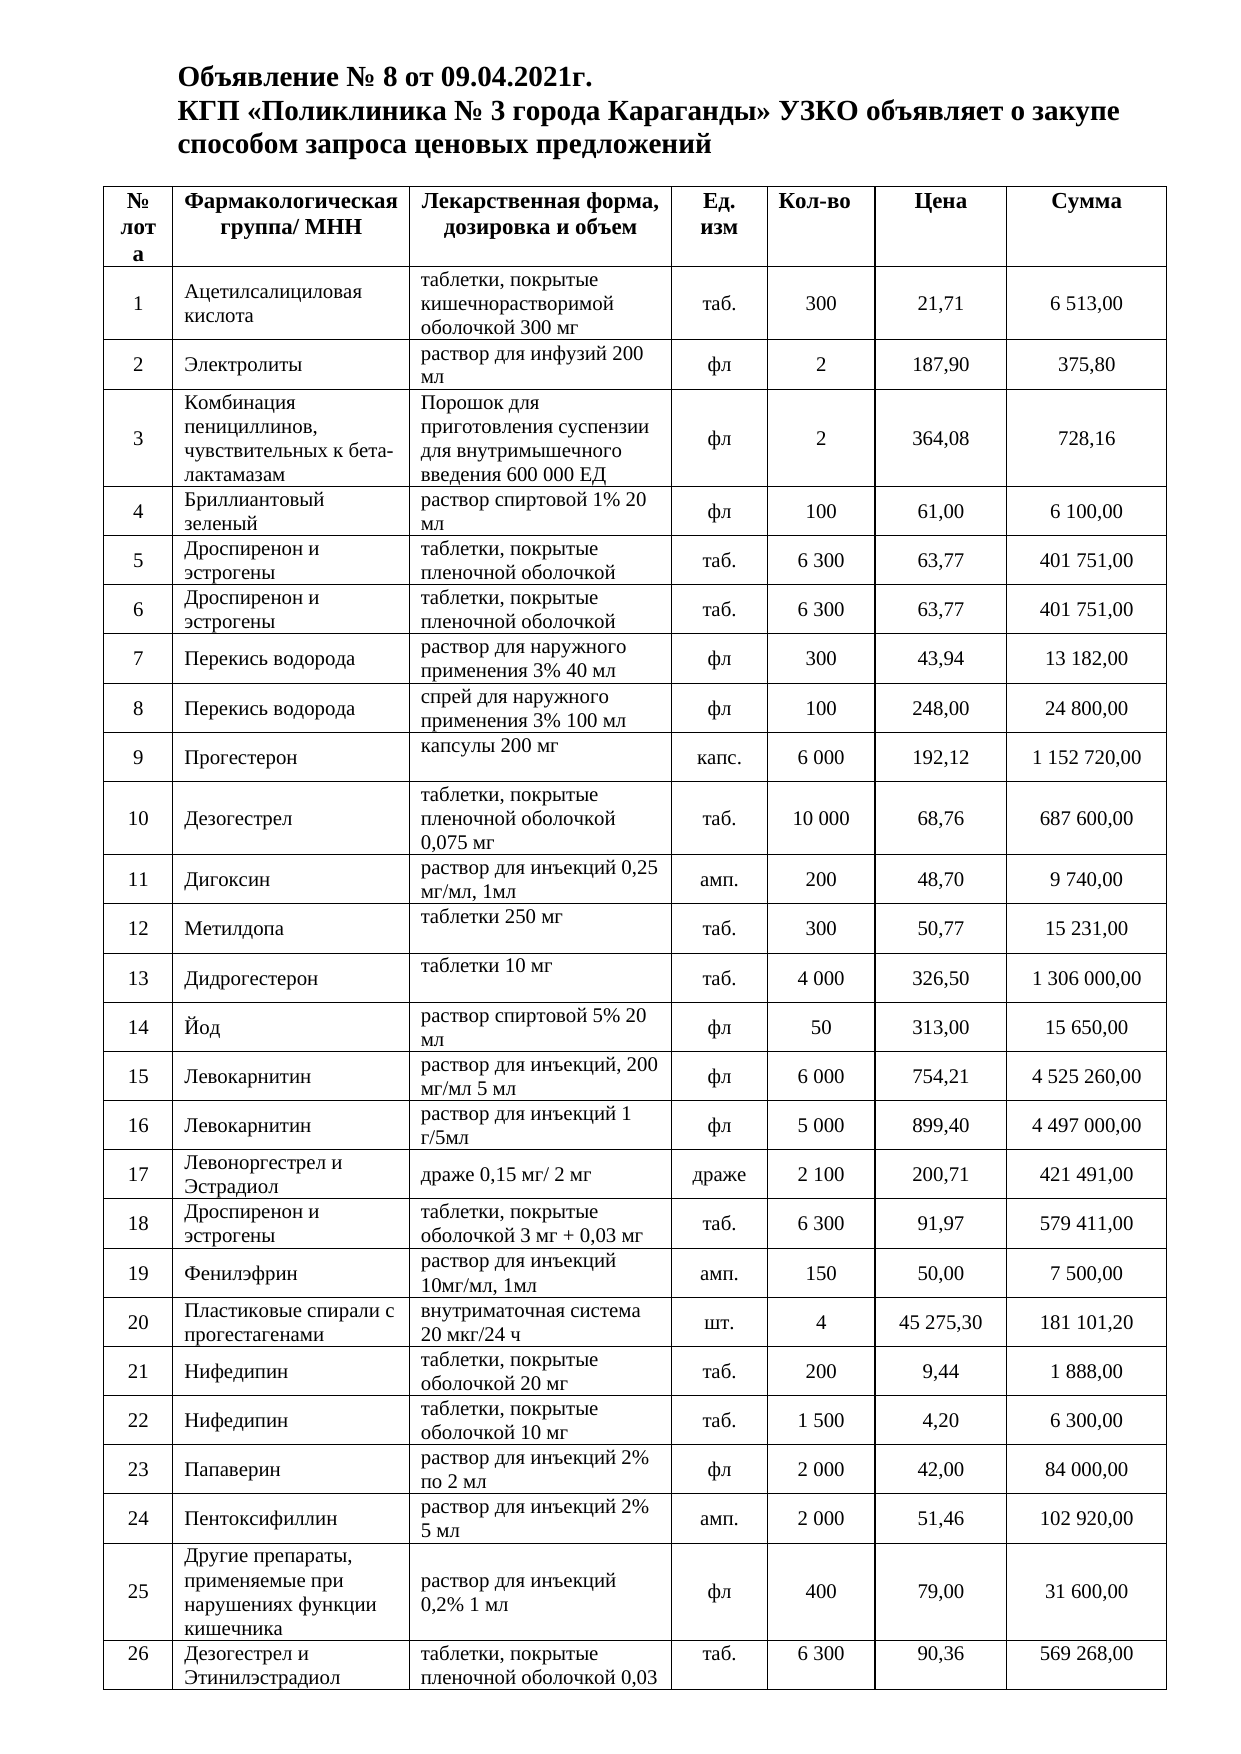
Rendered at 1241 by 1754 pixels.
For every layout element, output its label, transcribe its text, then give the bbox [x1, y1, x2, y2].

table_cell 25 [104, 1544, 172, 1640]
table_cell 45 275,30 [876, 1298, 1006, 1346]
table_cell 579 411,00 [1007, 1199, 1166, 1247]
table_cell 6 300 [768, 1641, 874, 1689]
table_header Кол-во [768, 187, 874, 266]
table_cell 150 [768, 1249, 874, 1297]
table_cell 50 [768, 1003, 874, 1051]
table_cell 5 [104, 536, 172, 584]
table_cell таб. [672, 267, 767, 339]
table_cell раствор для инфузий 200 мл [410, 340, 671, 388]
table_cell 68,76 [876, 782, 1006, 854]
table_cell драже 0,15 мг/ 2 мг [410, 1150, 671, 1198]
table_cell раствор для инъекций 10мг/мл, 1мл [410, 1249, 671, 1297]
table_cell 200 [768, 1347, 874, 1395]
table_cell 15 [104, 1052, 172, 1100]
table_cell таблетки 10 мг [410, 954, 671, 1002]
table_cell 6 100,00 [1007, 487, 1166, 535]
table_cell Комбинация пенициллинов, чувствительных к бета-лактамазам [173, 390, 409, 486]
table_cell 6 000 [768, 733, 874, 781]
table_cell капсулы 200 мг [410, 733, 671, 781]
table_cell 300 [768, 904, 874, 952]
table_cell 4 [104, 487, 172, 535]
table_cell раствор спиртовой 5% 20 мл [410, 1003, 671, 1051]
table_cell таблетки, покрытые оболочкой 20 мг [410, 1347, 671, 1395]
table_cell внутриматочная система 20 мкг/24 ч [410, 1298, 671, 1346]
table_cell Нифедипин [173, 1347, 409, 1395]
table_cell 8 [104, 684, 172, 732]
table_cell Фенилэфрин [173, 1249, 409, 1297]
table_cell 421 491,00 [1007, 1150, 1166, 1198]
table_cell Левокарнитин [173, 1052, 409, 1100]
table_cell Ацетилсалициловая кислота [173, 267, 409, 339]
table_cell 84 000,00 [1007, 1445, 1166, 1493]
text Объявление № 8 от 09.04.2021г. [177, 59, 1152, 93]
table_cell 63,77 [876, 536, 1006, 584]
table_cell 24 [104, 1494, 172, 1542]
table_cell 300 [768, 267, 874, 339]
table_cell таблетки, покрытые пленочной оболочкой 0,075 мг [410, 782, 671, 854]
table_cell раствор спиртовой 1% 20 мл [410, 487, 671, 535]
table_cell фл [672, 684, 767, 732]
table_cell 26 [104, 1641, 172, 1689]
table_cell Дроспиренон и эстрогены [173, 1199, 409, 1247]
text КГП «Поликлиника № 3 города Караганды» УЗКО объявляет о закупе способом запроса ценовых предложений [177, 93, 1152, 160]
table_cell фл [672, 1445, 767, 1493]
table_cell 2 [104, 340, 172, 388]
table_cell 14 [104, 1003, 172, 1051]
table_cell 2 000 [768, 1445, 874, 1493]
table_cell 51,46 [876, 1494, 1006, 1542]
table_cell 17 [104, 1150, 172, 1198]
table_cell таб. [672, 536, 767, 584]
table_cell 364,08 [876, 390, 1006, 486]
table_cell 200 [768, 855, 874, 903]
table_cell Дезогестрел [173, 782, 409, 854]
table_cell 10 000 [768, 782, 874, 854]
table_cell 50,00 [876, 1249, 1006, 1297]
table_cell 43,94 [876, 634, 1006, 682]
table_cell 687 600,00 [1007, 782, 1166, 854]
table_cell 50,77 [876, 904, 1006, 952]
table_cell 6 [104, 585, 172, 633]
table_cell 4,20 [876, 1396, 1006, 1444]
table_cell таблетки, покрытые оболочкой 3 мг + 0,03 мг [410, 1199, 671, 1247]
table_cell Метилдопа [173, 904, 409, 952]
table_cell 1 [104, 267, 172, 339]
table_cell Левокарнитин [173, 1101, 409, 1149]
table_cell 4 000 [768, 954, 874, 1002]
table_cell амп. [672, 1494, 767, 1542]
table_cell 13 182,00 [1007, 634, 1166, 682]
table_cell 1 888,00 [1007, 1347, 1166, 1395]
table_cell 192,12 [876, 733, 1006, 781]
table_cell 100 [768, 684, 874, 732]
table_cell Нифедипин [173, 1396, 409, 1444]
table_cell 91,97 [876, 1199, 1006, 1247]
table_cell Дидрогестерон [173, 954, 409, 1002]
table_cell 24 800,00 [1007, 684, 1166, 732]
table_cell 42,00 [876, 1445, 1006, 1493]
table_cell 1 152 720,00 [1007, 733, 1166, 781]
table_cell таб. [672, 1347, 767, 1395]
table_cell 15 231,00 [1007, 904, 1166, 952]
table_cell 4 497 000,00 [1007, 1101, 1166, 1149]
table_cell 754,21 [876, 1052, 1006, 1100]
table_cell Перекись водорода [173, 634, 409, 682]
table_cell Дроспиренон и эстрогены [173, 585, 409, 633]
table_cell 22 [104, 1396, 172, 1444]
table_cell 23 [104, 1445, 172, 1493]
table_cell 90,36 [876, 1641, 1006, 1689]
table_cell Прогестерон [173, 733, 409, 781]
table_cell 21 [104, 1347, 172, 1395]
table_cell 102 920,00 [1007, 1494, 1166, 1542]
table_cell 400 [768, 1544, 874, 1640]
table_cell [410, 1641, 671, 1689]
table_cell раствор для инъекций 0,2% 1 мл [410, 1544, 671, 1640]
table_cell 11 [104, 855, 172, 903]
table_cell Пентоксифиллин [173, 1494, 409, 1542]
table_cell Пластиковые спирали с прогестагенами [173, 1298, 409, 1346]
table_cell раствор для инъекций 0,25 мг/мл, 1мл [410, 855, 671, 903]
table_cell 6 300 [768, 536, 874, 584]
table_cell 16 [104, 1101, 172, 1149]
table_cell 401 751,00 [1007, 536, 1166, 584]
table_cell раствор для инъекций 1 г/5мл [410, 1101, 671, 1149]
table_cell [173, 1641, 409, 1689]
table_cell 375,80 [1007, 340, 1166, 388]
table_cell фл [672, 634, 767, 682]
table_cell Другие препараты, применяемые при нарушениях функции кишечника [173, 1544, 409, 1640]
table_cell 2 [768, 390, 874, 486]
table_cell 5 000 [768, 1101, 874, 1149]
table_cell амп. [672, 855, 767, 903]
table_cell 7 [104, 634, 172, 682]
table_cell таблетки, покрытые пленочной оболочкой [410, 585, 671, 633]
table_cell 15 650,00 [1007, 1003, 1166, 1051]
table_cell фл [672, 1544, 767, 1640]
table_cell 9 [104, 733, 172, 781]
table_cell 63,77 [876, 585, 1006, 633]
table_cell раствор для инъекций, 200 мг/мл 5 мл [410, 1052, 671, 1100]
table_cell 13 [104, 954, 172, 1002]
table_cell 401 751,00 [1007, 585, 1166, 633]
table_cell Йод [173, 1003, 409, 1051]
table_cell таб. [672, 585, 767, 633]
table_cell таблетки, покрытые кишечнорастворимой оболочкой 300 мг [410, 267, 671, 339]
table_cell 187,90 [876, 340, 1006, 388]
table_cell амп. [672, 1249, 767, 1297]
table_cell Порошок для приготовления суспензии для внутримышечного введения 600 000 ЕД [410, 390, 671, 486]
table_cell таблетки, покрытые пленочной оболочкой [410, 536, 671, 584]
table_cell фл [672, 390, 767, 486]
table_cell таблетки 250 мг [410, 904, 671, 952]
table_cell 1 306 000,00 [1007, 954, 1166, 1002]
table_cell 6 300,00 [1007, 1396, 1166, 1444]
table_cell шт. [672, 1298, 767, 1346]
table_cell 20 [104, 1298, 172, 1346]
table_cell фл [672, 487, 767, 535]
table_cell 6 300 [768, 1199, 874, 1247]
table_cell таб. [672, 782, 767, 854]
table_cell 61,00 [876, 487, 1006, 535]
table_cell Электролиты [173, 340, 409, 388]
table_cell 21,71 [876, 267, 1006, 339]
table_cell 2 100 [768, 1150, 874, 1198]
table_cell 899,40 [876, 1101, 1006, 1149]
table_header Фармакологическая группа/ МНН [173, 187, 409, 266]
table_cell 2 000 [768, 1494, 874, 1542]
table_cell фл [672, 340, 767, 388]
table_cell раствор для инъекций 2% 5 мл [410, 1494, 671, 1542]
table_header Цена [876, 187, 1006, 266]
table_header Лекарственная форма, дозировка и объем [410, 187, 671, 266]
table_cell Бриллиантовый зеленый [173, 487, 409, 535]
table_cell 248,00 [876, 684, 1006, 732]
table_cell таб. [672, 1641, 767, 1689]
table_cell 181 101,20 [1007, 1298, 1166, 1346]
table_header № лота [104, 187, 172, 266]
table_cell 18 [104, 1199, 172, 1247]
table_cell раствор для наружного применения 3% 40 мл [410, 634, 671, 682]
table_cell 19 [104, 1249, 172, 1297]
table_cell таб. [672, 904, 767, 952]
table_cell Дигоксин [173, 855, 409, 903]
table_cell 3 [104, 390, 172, 486]
table_cell фл [672, 1101, 767, 1149]
table_cell фл [672, 1003, 767, 1051]
table_cell 200,71 [876, 1150, 1006, 1198]
table_cell раствор для инъекций 2% по 2 мл [410, 1445, 671, 1493]
table_cell 100 [768, 487, 874, 535]
table_cell таб. [672, 1199, 767, 1247]
table_cell Левоноргестрел и Эстрадиол [173, 1150, 409, 1198]
table_cell Дроспиренон и эстрогены [173, 536, 409, 584]
table_cell 48,70 [876, 855, 1006, 903]
table_cell таблетки, покрытые оболочкой 10 мг [410, 1396, 671, 1444]
table_cell 6 000 [768, 1052, 874, 1100]
table_header Сумма [1007, 187, 1166, 266]
table_cell Перекись водорода [173, 684, 409, 732]
table_cell 6 300 [768, 585, 874, 633]
table_cell 1 500 [768, 1396, 874, 1444]
table_cell 313,00 [876, 1003, 1006, 1051]
table_cell драже [672, 1150, 767, 1198]
table_cell капс. [672, 733, 767, 781]
table_cell 12 [104, 904, 172, 952]
table_cell 79,00 [876, 1544, 1006, 1640]
table_cell 728,16 [1007, 390, 1166, 486]
table_cell спрей для наружного применения 3% 100 мл [410, 684, 671, 732]
table_cell 31 600,00 [1007, 1544, 1166, 1640]
table_cell 4 [768, 1298, 874, 1346]
table_cell 9,44 [876, 1347, 1006, 1395]
table_cell 6 513,00 [1007, 267, 1166, 339]
table_cell 569 268,00 [1007, 1641, 1166, 1689]
table_cell 7 500,00 [1007, 1249, 1166, 1297]
table_cell 4 525 260,00 [1007, 1052, 1166, 1100]
table_cell 326,50 [876, 954, 1006, 1002]
table_cell таб. [672, 1396, 767, 1444]
table_cell 10 [104, 782, 172, 854]
table_cell 2 [768, 340, 874, 388]
table_header Ед. изм [672, 187, 767, 266]
table_cell 300 [768, 634, 874, 682]
table_cell таб. [672, 954, 767, 1002]
table_cell 9 740,00 [1007, 855, 1166, 903]
table_cell фл [672, 1052, 767, 1100]
table_cell Папаверин [173, 1445, 409, 1493]
